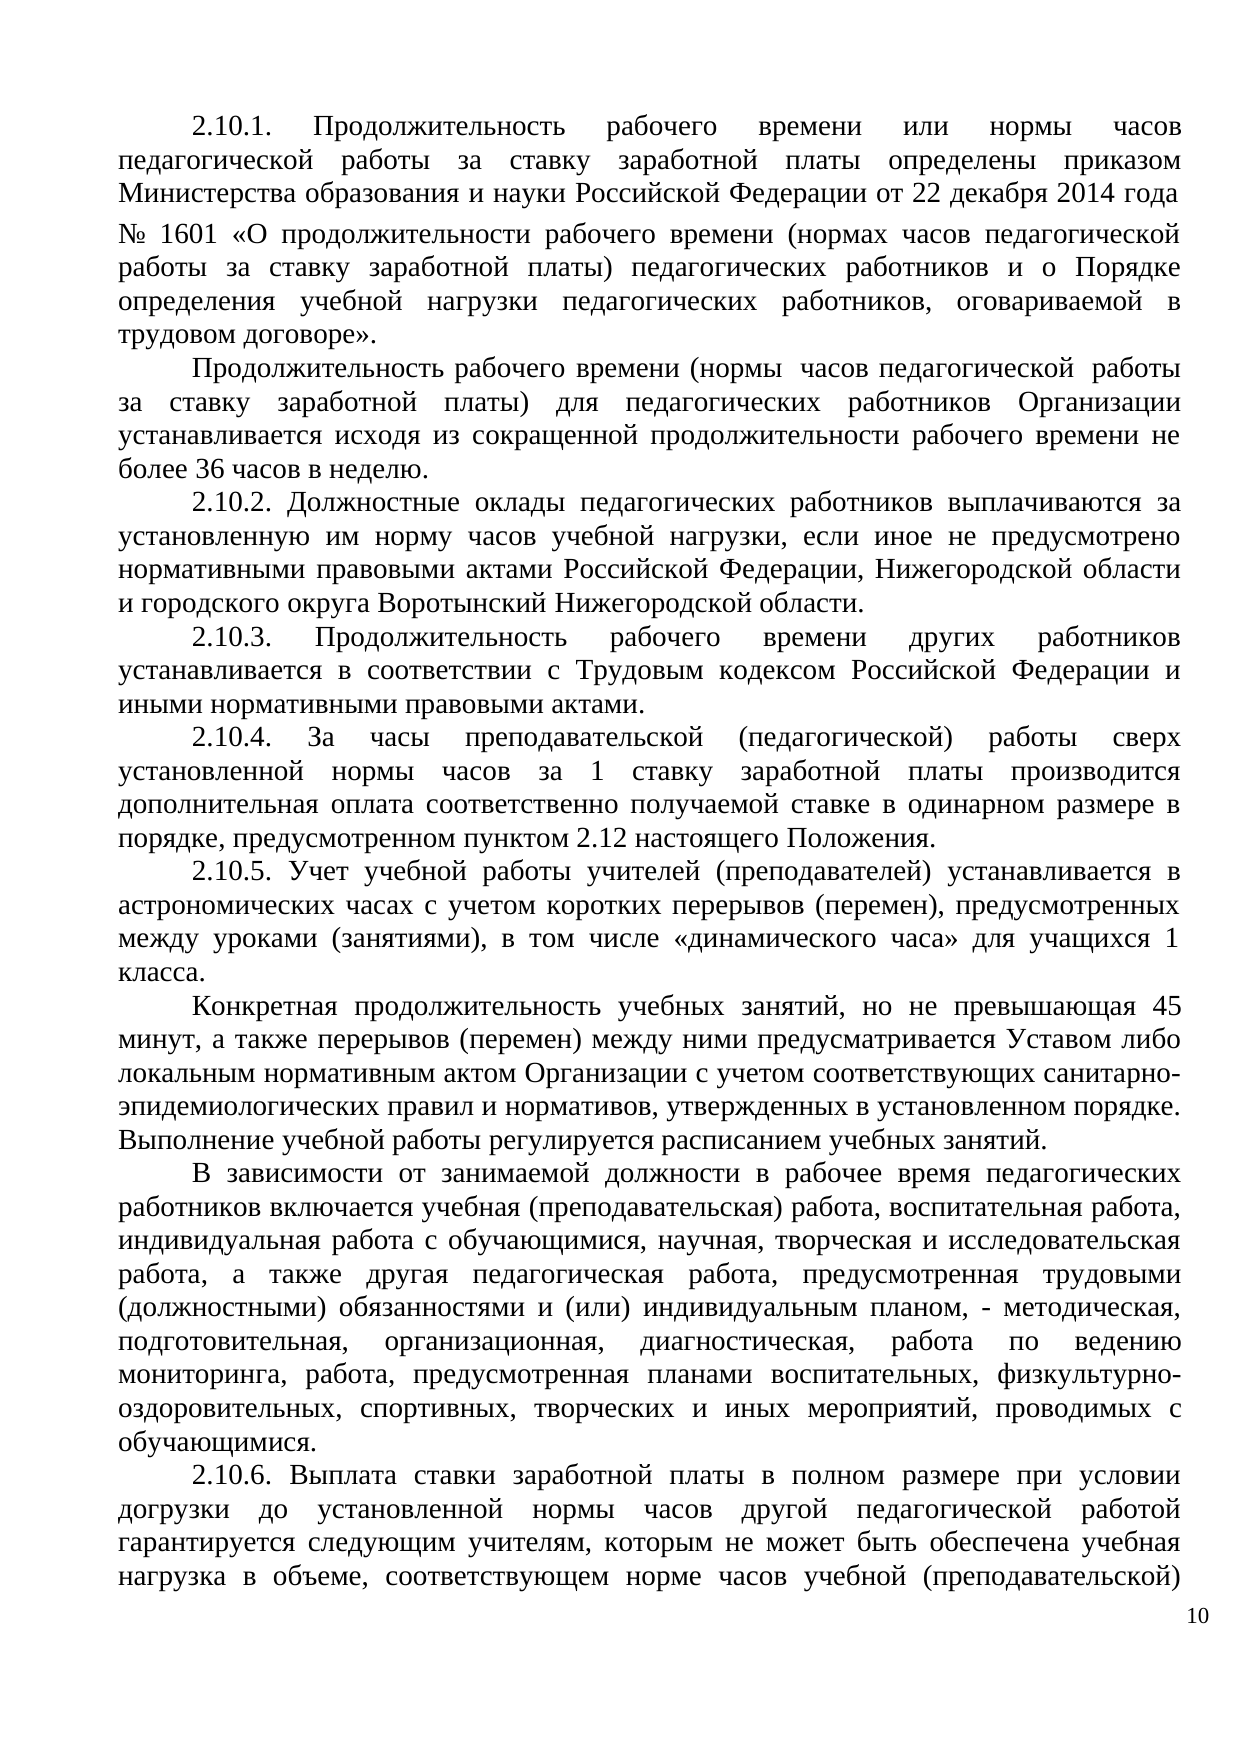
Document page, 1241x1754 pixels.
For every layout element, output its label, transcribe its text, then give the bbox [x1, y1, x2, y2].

list Продолжительность рабочего времени других работников устанавливается в соответствии с Трудовым кодексом Российской Федерации и иными нормативными правовыми актами. [118, 619, 1181, 719]
list Учет учебной работы учителей (преподавателей) устанавливается в астрономических часах с учетом коротких перерывов (перемен), предусмотренных между уроками (занятиями), в том числе «динамического часа» для учащихся 1 класса. [118, 853, 1181, 988]
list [118, 1457, 1181, 1591]
text № 1601 «О продолжительности рабочего времени (нормах часов педагогической работы за ставку заработной платы) педагогических работников и о Порядке определения учебной нагрузки педагогических работников, оговариваемой в трудовом договоре». [118, 216, 1181, 350]
text Конкретная продолжительность учебных занятий, но не превышающая 45 минут, а также перерывов (перемен) между ними предусматривается Уставом либо локальным нормативным актом Организации с учетом соответствующих санитарно- эпидемиологических правил и нормативов, утвержденных в установленном порядке. Выполнение учебной работы регулируется расписанием учебных занятий. [118, 988, 1182, 1155]
list За часы преподавательской (педагогической) работы сверх установленной нормы часов за 1 ставку заработной платы производится дополнительная оплата соответственно получаемой ставке в одинарном размере в порядке, предусмотренном пунктом 2.12 настоящего Положения. [118, 719, 1181, 853]
text В зависимости от занимаемой должности в рабочее время педагогических работников включается учебная (преподавательская) работа, воспитательная работа, индивидуальная работа с обучающимися, научная, творческая и исследовательская работа, а также другая педагогическая работа, предусмотренная трудовыми (должностными) обязанностями и (или) индивидуальным планом, - методическая, подготовительная, организационная, диагностическая, работа по ведению мониторинга, работа, предусмотренная планами воспитательных, физкультурно- оздоровительных, спортивных, творческих и иных мероприятий, проводимых с обучающимися. [118, 1155, 1182, 1457]
list Продолжительность рабочего времени или нормы часов педагогической работы за ставку заработной платы определены приказом Министерства образования и науки Российской Федерации от 22 декабря 2014 года [118, 108, 1182, 209]
text Продолжительность рабочего времени (нормы часов педагогической работы за ставку заработной платы) для педагогических работников Организации устанавливается исходя из сокращенной продолжительности рабочего времени не более 36 часов в неделю. [118, 350, 1181, 484]
list Должностные оклады педагогических работников выплачиваются за установленную им норму часов учебной нагрузки, если иное не предусмотрено нормативными правовыми актами Российской Федерации, Нижегородской области и городского округа Воротынский Нижегородской области. [118, 484, 1181, 619]
